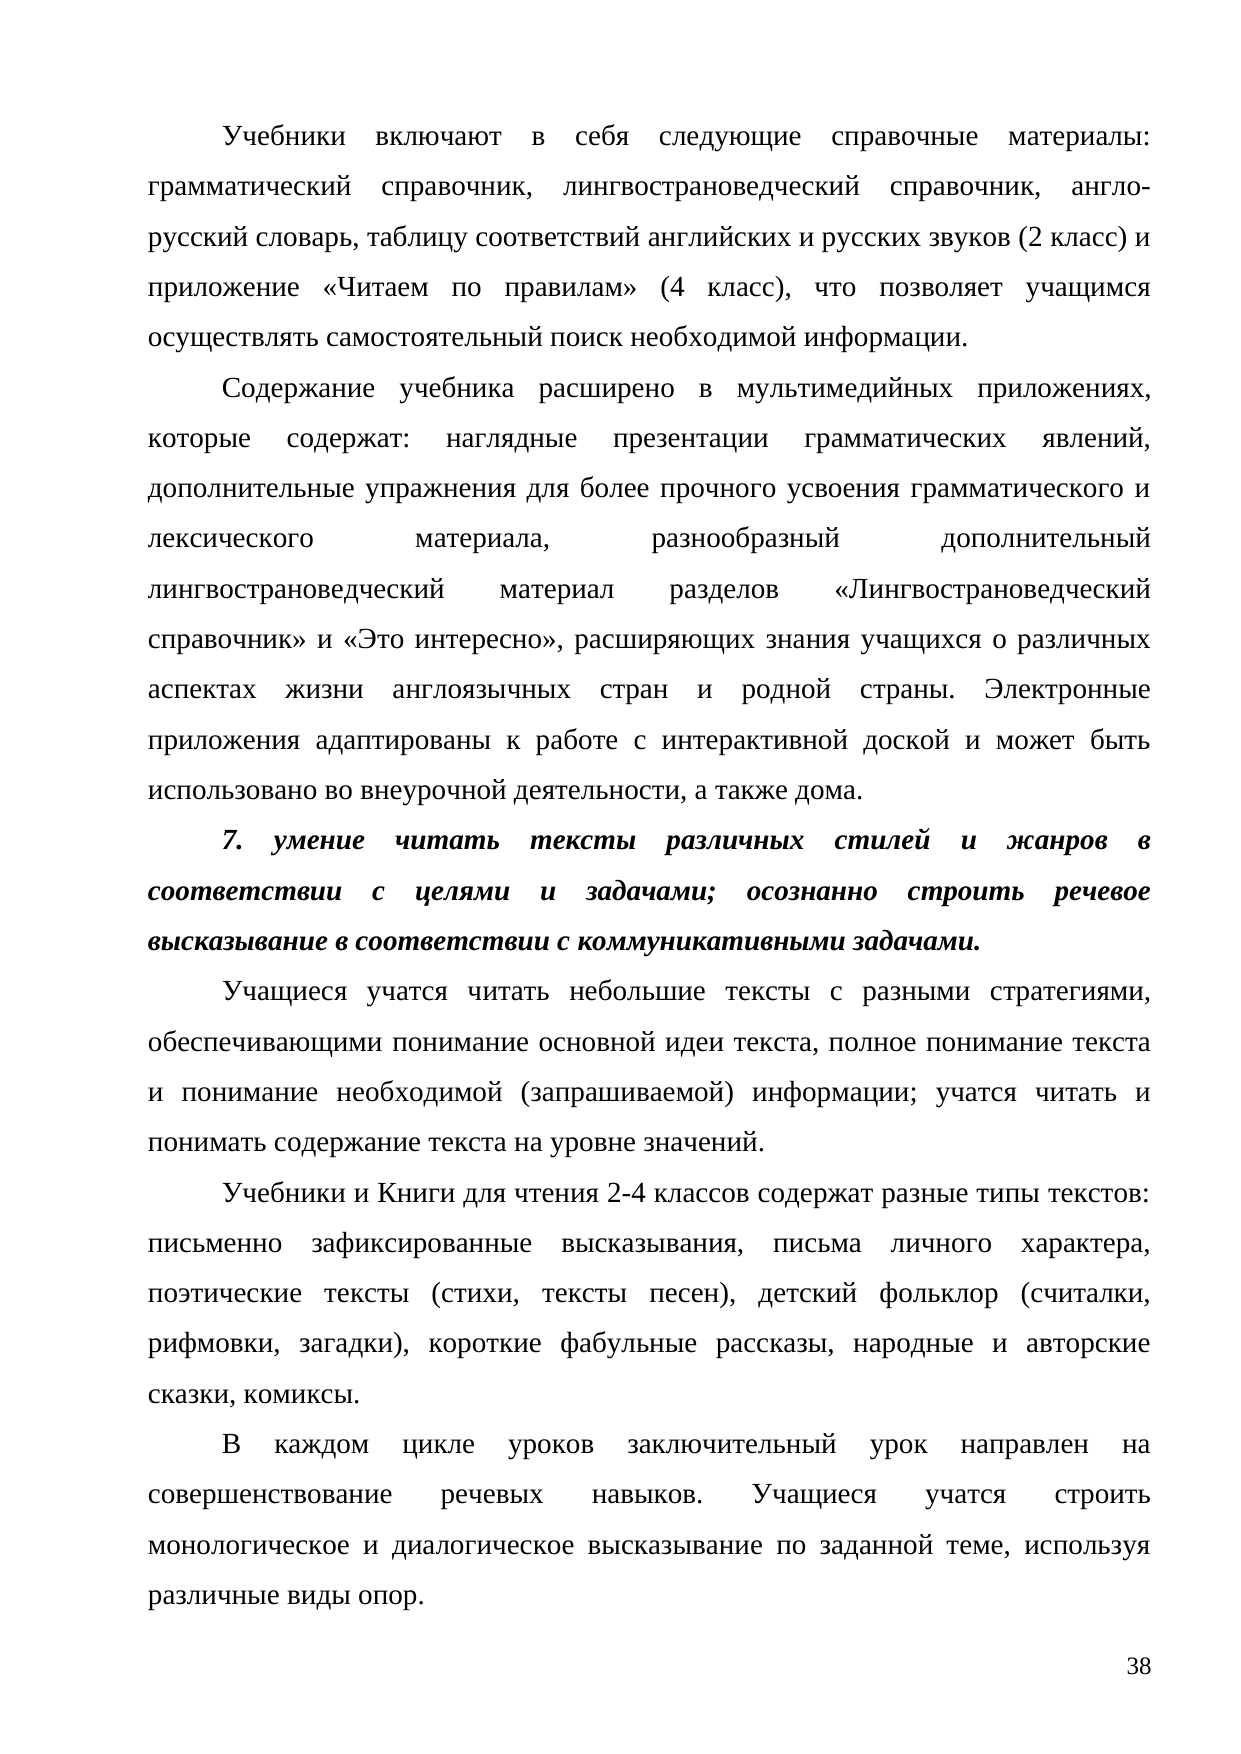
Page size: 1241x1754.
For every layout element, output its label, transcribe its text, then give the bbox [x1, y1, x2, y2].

text В каждом цикле уроков заключительный урок направлен на совершенствование речевых навыков. Учащиеся учатся строить монологическое и диалогическое высказывание по заданной теме, используя различные виды опор. [148, 1426, 1152, 1611]
text Учебники включают в себя следующие справочные материалы: грамматический справочник, лингвострановедческий справочник, англо-русский словарь, таблицу соответствий английских и русских звуков (2 класс) и приложение «Читаем по правилам» (4 класс), что позволяет учащимся осуществлять самостоятельный поиск необходимой информации. [148, 118, 1152, 353]
text Учебники и Книги для чтения 2-4 классов содержат разные типы текстов: письменно зафиксированные высказывания, письма личного характера, поэтические тексты (стихи, тексты песен), детский фольклор (считалки, рифмовки, загадки), короткие фабульные рассказы, народные и авторские сказки, комиксы. [148, 1175, 1152, 1409]
text Содержание учебника расширено в мультимедийных приложениях, которые содержат: наглядные презентации грамматических явлений, дополнительные упражнения для более прочного усвоения грамматического и лексического материала, разнообразный дополнительный лингвострановедческий материал разделов «Лингвострановедческий справочник» и «Это интересно», расширяющих знания учащихся о различных аспектах жизни англоязычных стран и родной страны. Электронные приложения адаптированы к работе с интерактивной доской и может быть использовано во внеурочной деятельности, а также дома. [148, 370, 1152, 806]
text 7. умение читать тексты различных стилей и жанров в соответствии с целями и задачами; осознанно строить речевое высказывание в соответствии с коммуникативными задачами. [148, 822, 1152, 957]
text Учащиеся учатся читать небольшие тексты с разными стратегиями, обеспечивающими понимание основной идеи текста, полное понимание текста и понимание необходимой (запрашиваемой) информации; учатся читать и понимать содержание текста на уровне значений. [148, 973, 1152, 1158]
